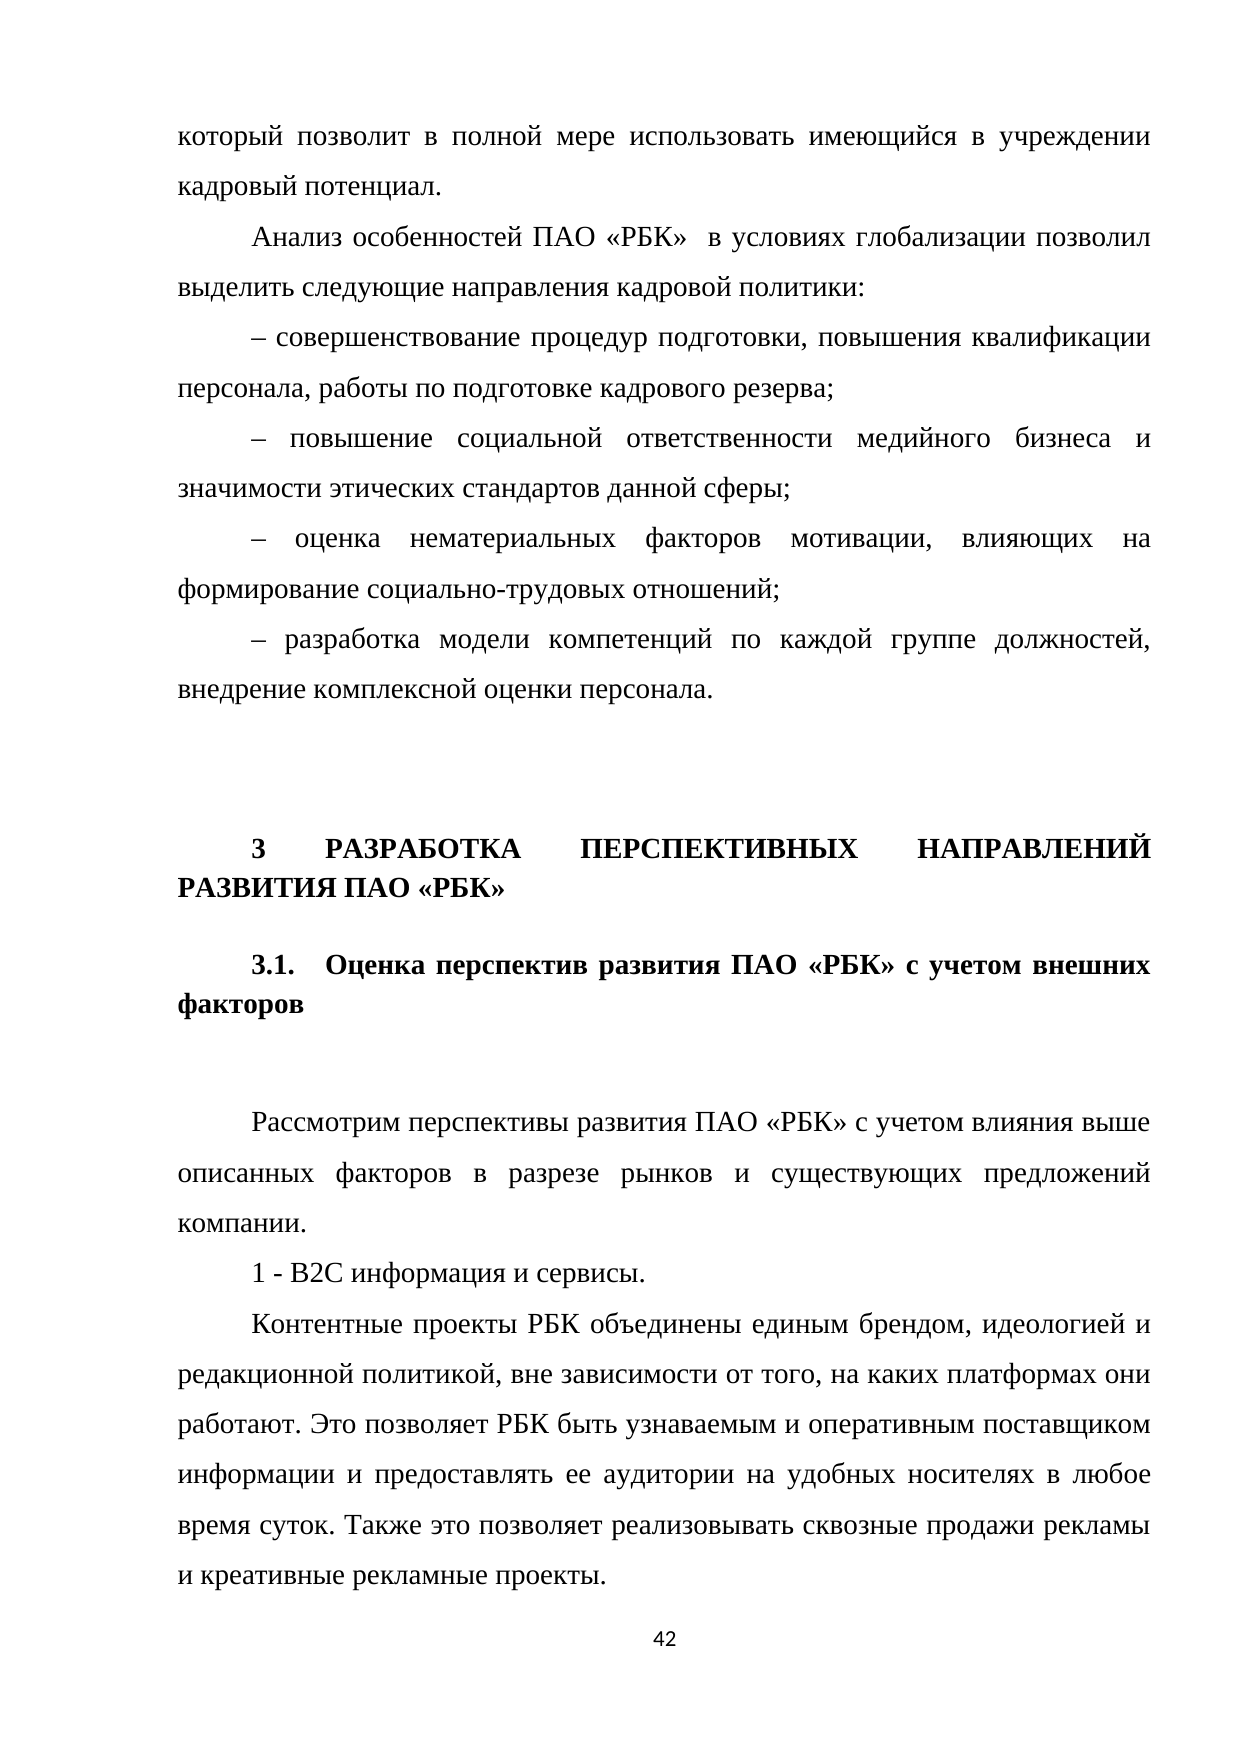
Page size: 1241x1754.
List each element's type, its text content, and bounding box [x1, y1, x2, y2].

text – совершенствование процедур подготовки, повышения квалификации персонала, работы по подготовке кадрового резерва; [177, 319, 1152, 403]
text Рассмотрим перспективы развития ПАО «РБК» с учетом влияния выше описанных факторов в разрезе рынков и существующих предложений компании. [177, 1104, 1152, 1239]
text 1 - B2C информация и сервисы. [177, 1255, 1152, 1289]
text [177, 118, 1152, 202]
text – повышение социальной ответственности медийного бизнеса и значимости этических стандартов данной сферы; [177, 420, 1152, 504]
list РАЗРАБОТКА ПЕРСПЕКТИВНЫХ НАПРАВЛЕНИЙ РАЗВИТИЯ ПАО «РБК» [177, 832, 1152, 904]
text – разработка модели компетенций по каждой группе должностей, внедрение комплексной оценки персонала. [177, 621, 1152, 705]
text – оценка нематериальных факторов мотивации, влияющих на формирование социально-трудовых отношений; [177, 521, 1152, 604]
text Контентные проекты РБК объединены единым брендом, идеологией и редакционной политикой, вне зависимости от того, на каких платформах они работают. Это позволяет РБК быть узнаваемым и оперативным поставщиком информации и предоставлять ее аудитории на удобных носителях в любое время суток. Также это позволяет реализовывать сквозные продажи рекламы и креативные рекламные проекты. [177, 1306, 1152, 1591]
text Анализ особенностей ПАО «РБК» в условиях глобализации позволил выделить следующие направления кадровой политики: [177, 219, 1152, 303]
list Оценка перспектив развития ПАО «РБК» с учетом внешних факторов [177, 947, 1152, 1019]
